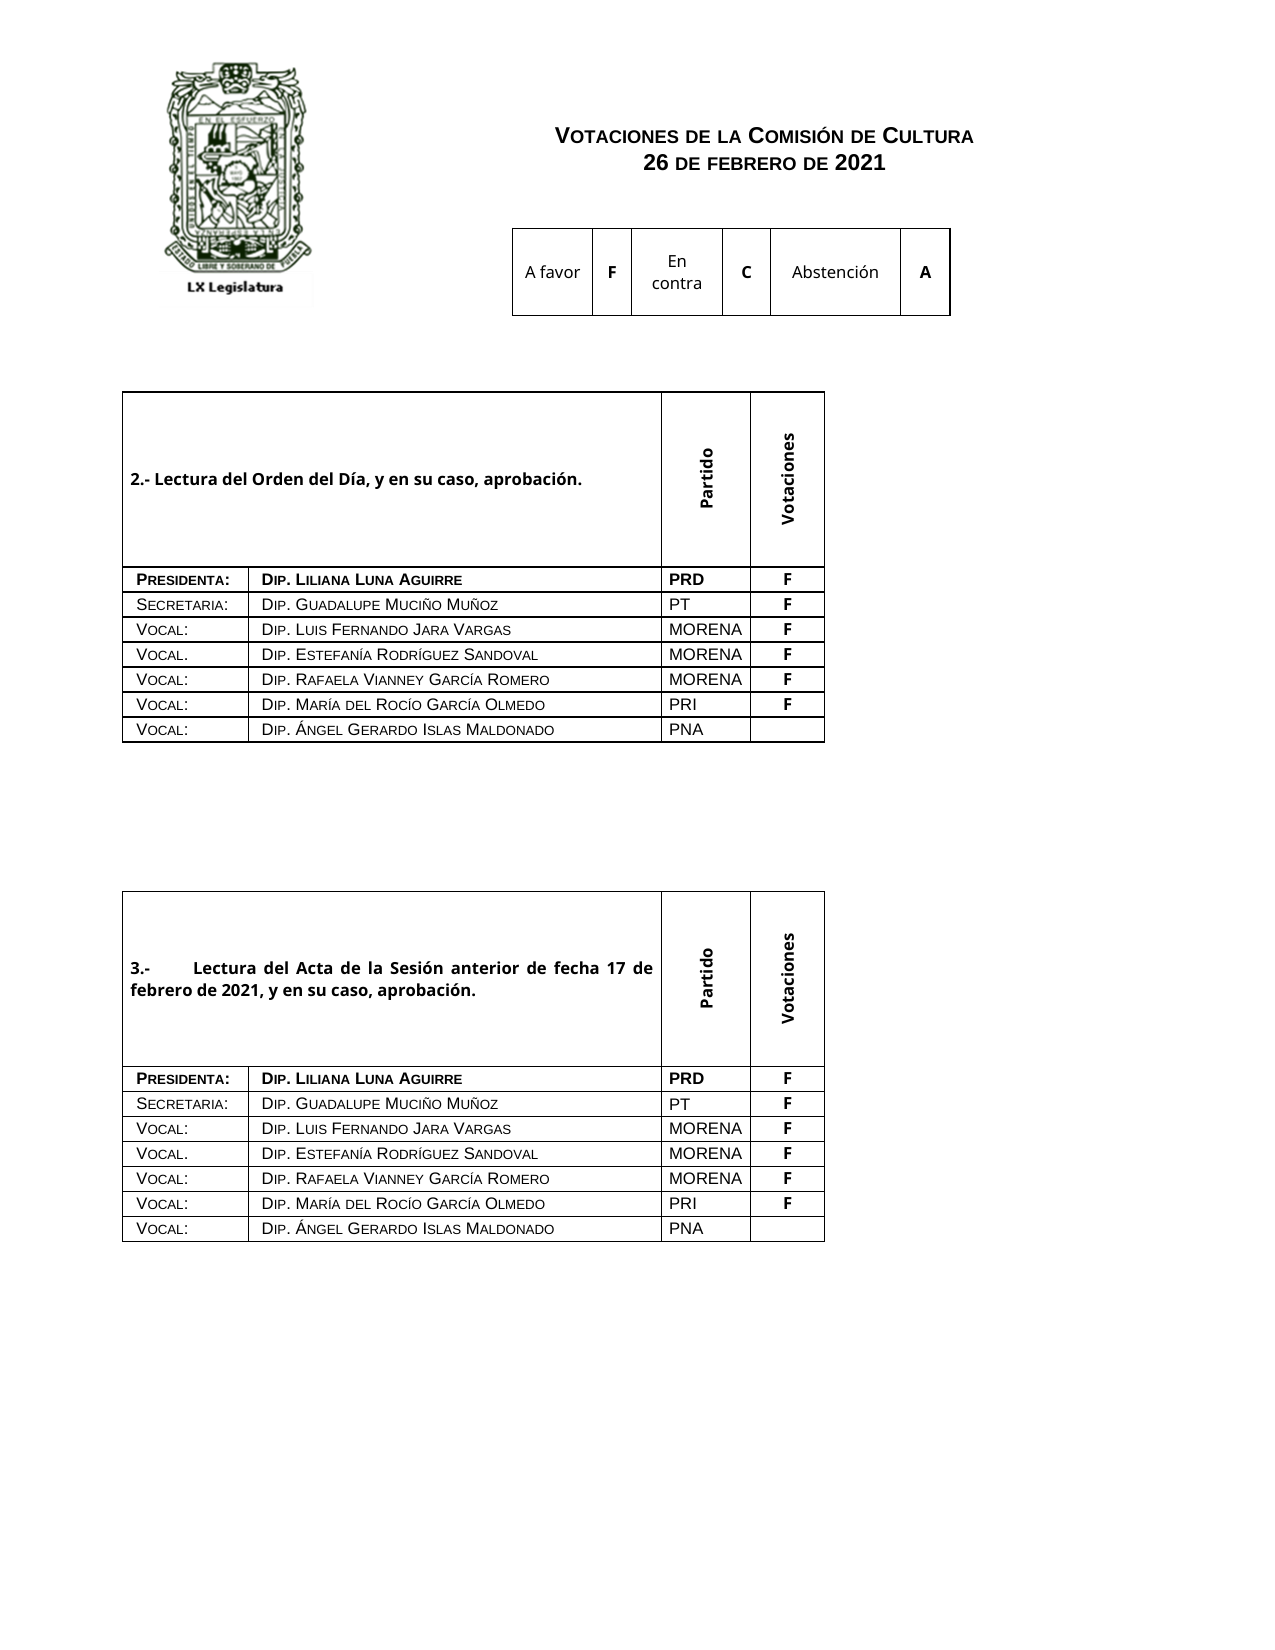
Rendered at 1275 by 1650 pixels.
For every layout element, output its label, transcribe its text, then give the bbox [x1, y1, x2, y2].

table_cell [751, 1217, 824, 1241]
table_cell F [751, 568, 824, 591]
table_cell Vocal: [123, 1217, 248, 1241]
table_cell Secretaria: [123, 593, 248, 616]
table_cell Dip. Liliana Luna Aguirre [249, 1067, 661, 1091]
table_cell PT [662, 1092, 750, 1116]
table_cell PNA [662, 1217, 750, 1241]
table_cell F [751, 668, 824, 691]
table_cell Vocal. [123, 643, 248, 666]
table_cell Dip. Estefanía Rodríguez Sandoval [249, 643, 661, 666]
table_cell F [751, 593, 824, 616]
table_cell Dip. Luis Fernando Jara Vargas [249, 618, 661, 641]
table_cell Dip. María del Rocío García Olmedo [249, 1192, 661, 1216]
table_cell Vocal: [123, 693, 248, 716]
table_cell MORENA [662, 618, 750, 641]
table_cell [751, 718, 824, 741]
table_cell Vocal: [123, 718, 248, 741]
table_cell Dip. Guadalupe Muciño Muñoz [249, 593, 661, 616]
table_cell F [751, 693, 824, 716]
table_cell Dip. Ángel Gerardo Islas Maldonado [249, 1217, 661, 1241]
table_cell F [751, 1067, 824, 1091]
table_cell Dip. Luis Fernando Jara Vargas [249, 1117, 661, 1141]
table_cell Vocal: [123, 1192, 248, 1216]
table_cell F [751, 618, 824, 641]
table_cell F [751, 1117, 824, 1141]
table_cell PNA [662, 718, 750, 741]
table_cell Dip. Liliana Luna Aguirre [249, 568, 661, 591]
table_cell Dip. Ángel Gerardo Islas Maldonado [249, 718, 661, 741]
table_cell Vocal. [123, 1142, 248, 1166]
table_header Votaciones [751, 892, 824, 1066]
table_cell Dip. Estefanía Rodríguez Sandoval [249, 1142, 661, 1166]
table_cell F [751, 1092, 824, 1116]
table_cell F [751, 1142, 824, 1166]
table_cell Secretaria: [123, 1092, 248, 1116]
table_cell Vocal: [123, 618, 248, 641]
table_cell Dip. María del Rocío García Olmedo [249, 693, 661, 716]
table_cell MORENA [662, 1142, 750, 1166]
table_header Partido [662, 393, 750, 566]
table_cell MORENA [662, 1167, 750, 1191]
table_cell F [751, 1192, 824, 1216]
table_header Partido [662, 892, 750, 1066]
table_cell Presidenta: [123, 568, 248, 591]
table_header 2.- Lectura del Orden del Día, y en su caso, aprobación. [123, 393, 661, 566]
table_cell PRI [662, 693, 750, 716]
table_cell MORENA [662, 1117, 750, 1141]
table_cell F [751, 1167, 824, 1191]
table_cell PRI [662, 1192, 750, 1216]
table_cell PT [662, 593, 750, 616]
table_cell PRD [662, 568, 750, 591]
table_cell MORENA [662, 643, 750, 666]
table_cell Presidenta: [123, 1067, 248, 1091]
picture [159, 57, 317, 309]
table_cell MORENA [662, 668, 750, 691]
table_cell F [751, 643, 824, 666]
table_header Votaciones [751, 393, 824, 566]
table_cell Vocal: [123, 1117, 248, 1141]
table_cell Dip. Rafaela Vianney García Romero [249, 668, 661, 691]
table_cell Dip. Guadalupe Muciño Muñoz [249, 1092, 661, 1116]
table_cell Dip. Rafaela Vianney García Romero [249, 1167, 661, 1191]
table_cell Vocal: [123, 668, 248, 691]
table_cell Vocal: [123, 1167, 248, 1191]
table_header 3.- Lectura del Acta de la Sesión anterior de fecha 17 de febrero de 2021, y en su caso, aprobación. [123, 892, 661, 1066]
table_cell PRD [662, 1067, 750, 1091]
